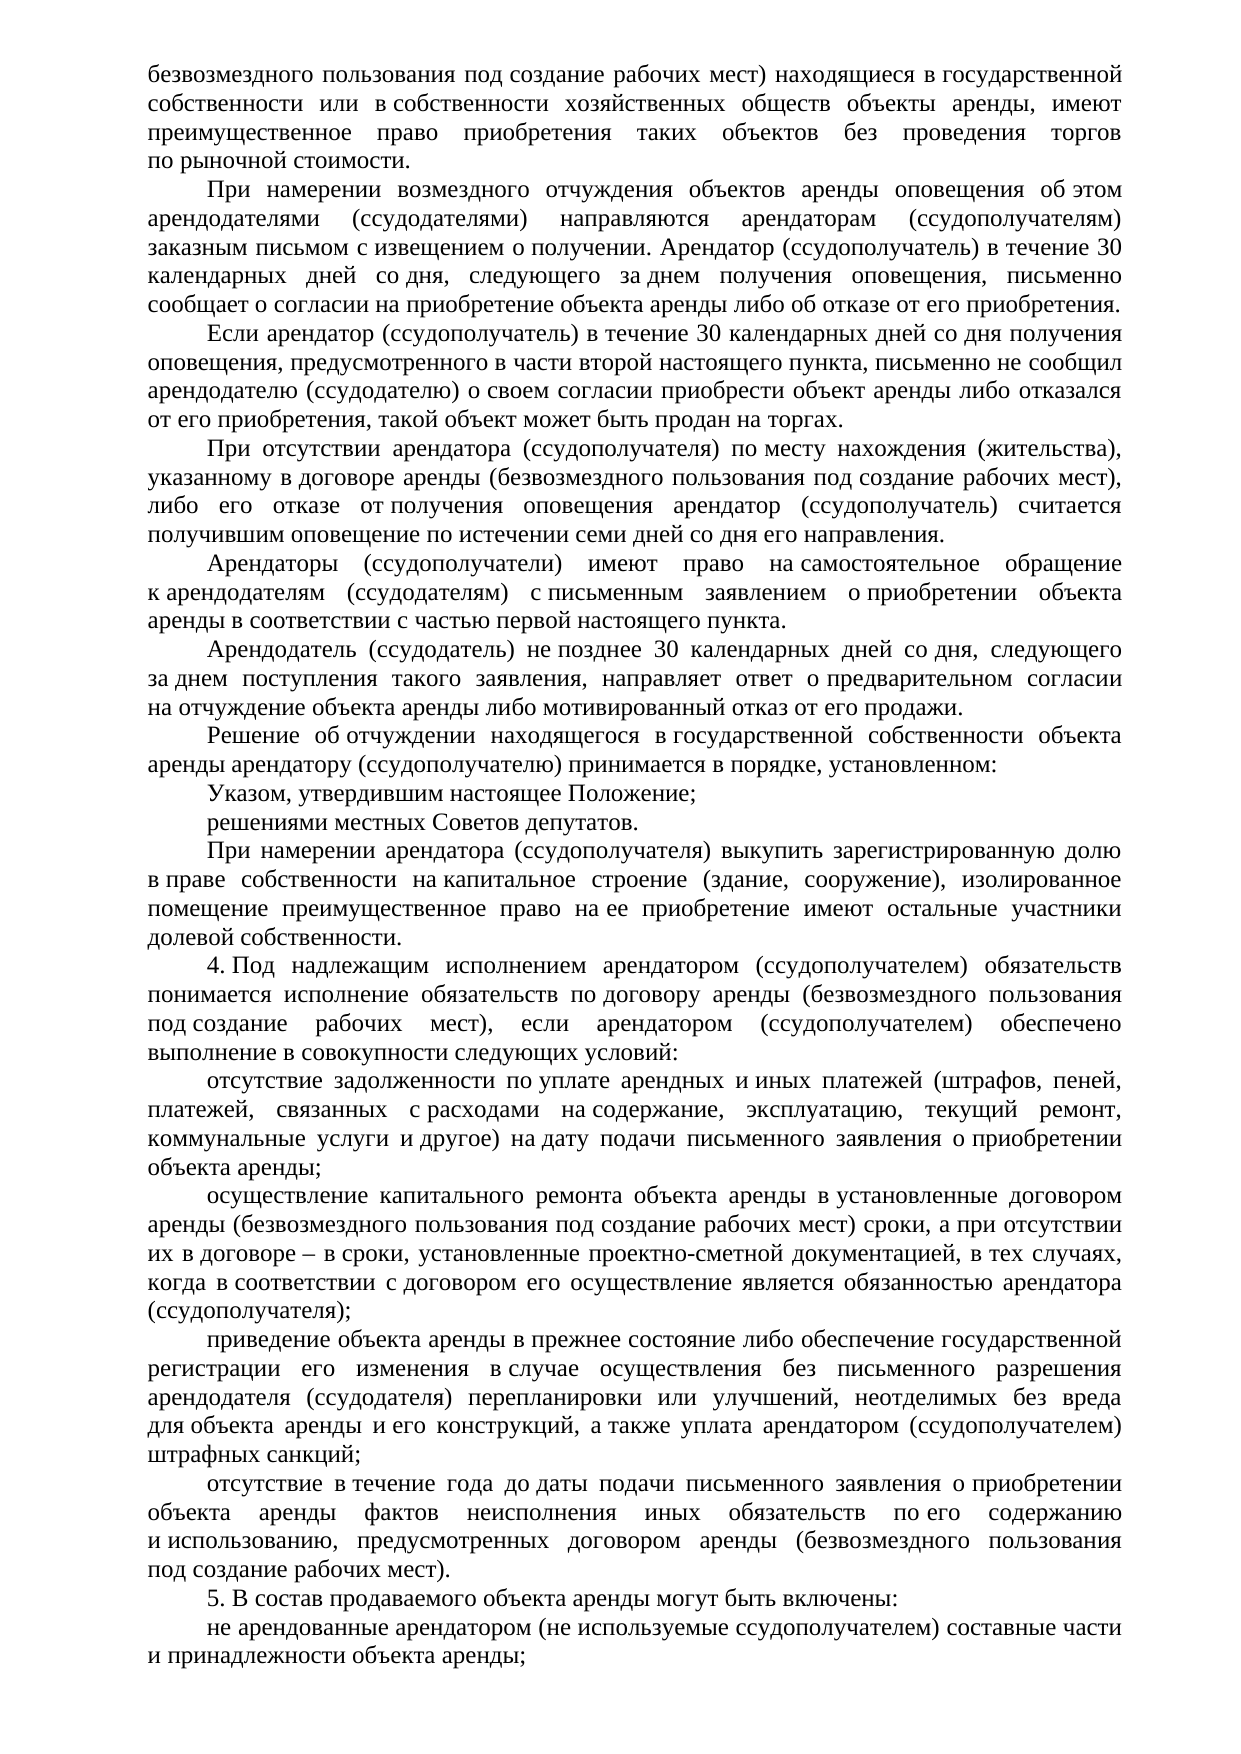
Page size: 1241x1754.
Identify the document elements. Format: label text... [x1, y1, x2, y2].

text Арендодатель (ссудодатель) не позднее 30 календарных дней со дня, следующего за днем поступления такого заявления, направляет ответ о предварительном согласии на отчуждение объекта аренды либо мотивированный отказ от его продажи. [147, 634, 1122, 720]
text отсутствие в течение года до даты подачи письменного заявления о приобретении объекта аренды фактов неисполнения иных обязательств по его содержанию и использованию, предусмотренных договором аренды (безвозмездного пользования под создание рабочих мест). [147, 1468, 1122, 1583]
text решениями местных Советов депутатов. [147, 807, 1122, 835]
text Если арендатор (ссудополучатель) в течение 30 календарных дней со дня получения оповещения, предусмотренного в части второй настоящего пункта, письменно не сообщил арендодателю (ссудодателю) о своем согласии приобрести объект аренды либо отказался от его приобретения, такой объект может быть продан на торгах. [147, 318, 1122, 433]
text 4. Под надлежащим исполнением арендатором (ссудополучателем) обязательств понимается исполнение обязательств по договору аренды (безвозмездного пользования под создание рабочих мест), если арендатором (ссудополучателем) обеспечено выполнение в совокупности следующих условий: [147, 950, 1122, 1065]
text При намерении арендатора (ссудополучателя) выкупить зарегистрированную долю в праве собственности на капитальное строение (здание, сооружение), изолированное помещение преимущественное право на ее приобретение имеют остальные участники долевой собственности. [147, 835, 1122, 950]
text Арендаторы (ссудополучатели) имеют право на самостоятельное обращение к арендодателям (ссудодателям) с письменным заявлением о приобретении объекта аренды в соответствии с частью первой настоящего пункта. [147, 548, 1122, 634]
text При намерении возмездного отчуждения объектов аренды оповещения об этом арендодателями (ссудодателями) направляются арендаторам (ссудополучателям) заказным письмом с извещением о получении. Арендатор (ссудополучатель) в течение 30 календарных дней со дня, следующего за днем получения оповещения, письменно сообщает о согласии на приобретение объекта аренды либо об отказе от его приобретения. [147, 174, 1122, 318]
text Решение об отчуждении находящегося в государственной собственности объекта аренды арендатору (ссудополучателю) принимается в порядке, установленном: [147, 720, 1122, 778]
text осуществление капитального ремонта объекта аренды в установленные договором аренды (безвозмездного пользования под создание рабочих мест) сроки, а при отсутствии их в договоре – в сроки, установленные проектно-сметной документацией, в тех случаях, когда в соответствии с договором его осуществление является обязанностью арендатора (ссудополучателя); [147, 1180, 1122, 1324]
text Указом, утвердившим настоящее Положение; [147, 778, 1122, 807]
text не арендованные арендатором (не используемые ссудополучателем) составные части и принадлежности объекта аренды; [147, 1612, 1122, 1669]
text 5. В состав продаваемого объекта аренды могут быть включены: [147, 1583, 1122, 1612]
text приведение объекта аренды в прежнее состояние либо обеспечение государственной регистрации его изменения в случае осуществления без письменного разрешения арендодателя (ссудодателя) перепланировки или улучшений, неотделимых без вреда для объекта аренды и его конструкций, а также уплата арендатором (ссудополучателем) штрафных санкций; [147, 1324, 1122, 1468]
text При отсутствии арендатора (ссудополучателя) по месту нахождения (жительства), указанному в договоре аренды (безвозмездного пользования под создание рабочих мест), либо его отказе от получения оповещения арендатор (ссудополучатель) считается получившим оповещение по истечении семи дней со дня его направления. [147, 433, 1122, 548]
text отсутствие задолженности по уплате арендных и иных платежей (штрафов, пеней, платежей, связанных с расходами на содержание, эксплуатацию, текущий ремонт, коммунальные услуги и другое) на дату подачи письменного заявления о приобретении объекта аренды; [147, 1065, 1122, 1180]
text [147, 59, 1122, 174]
